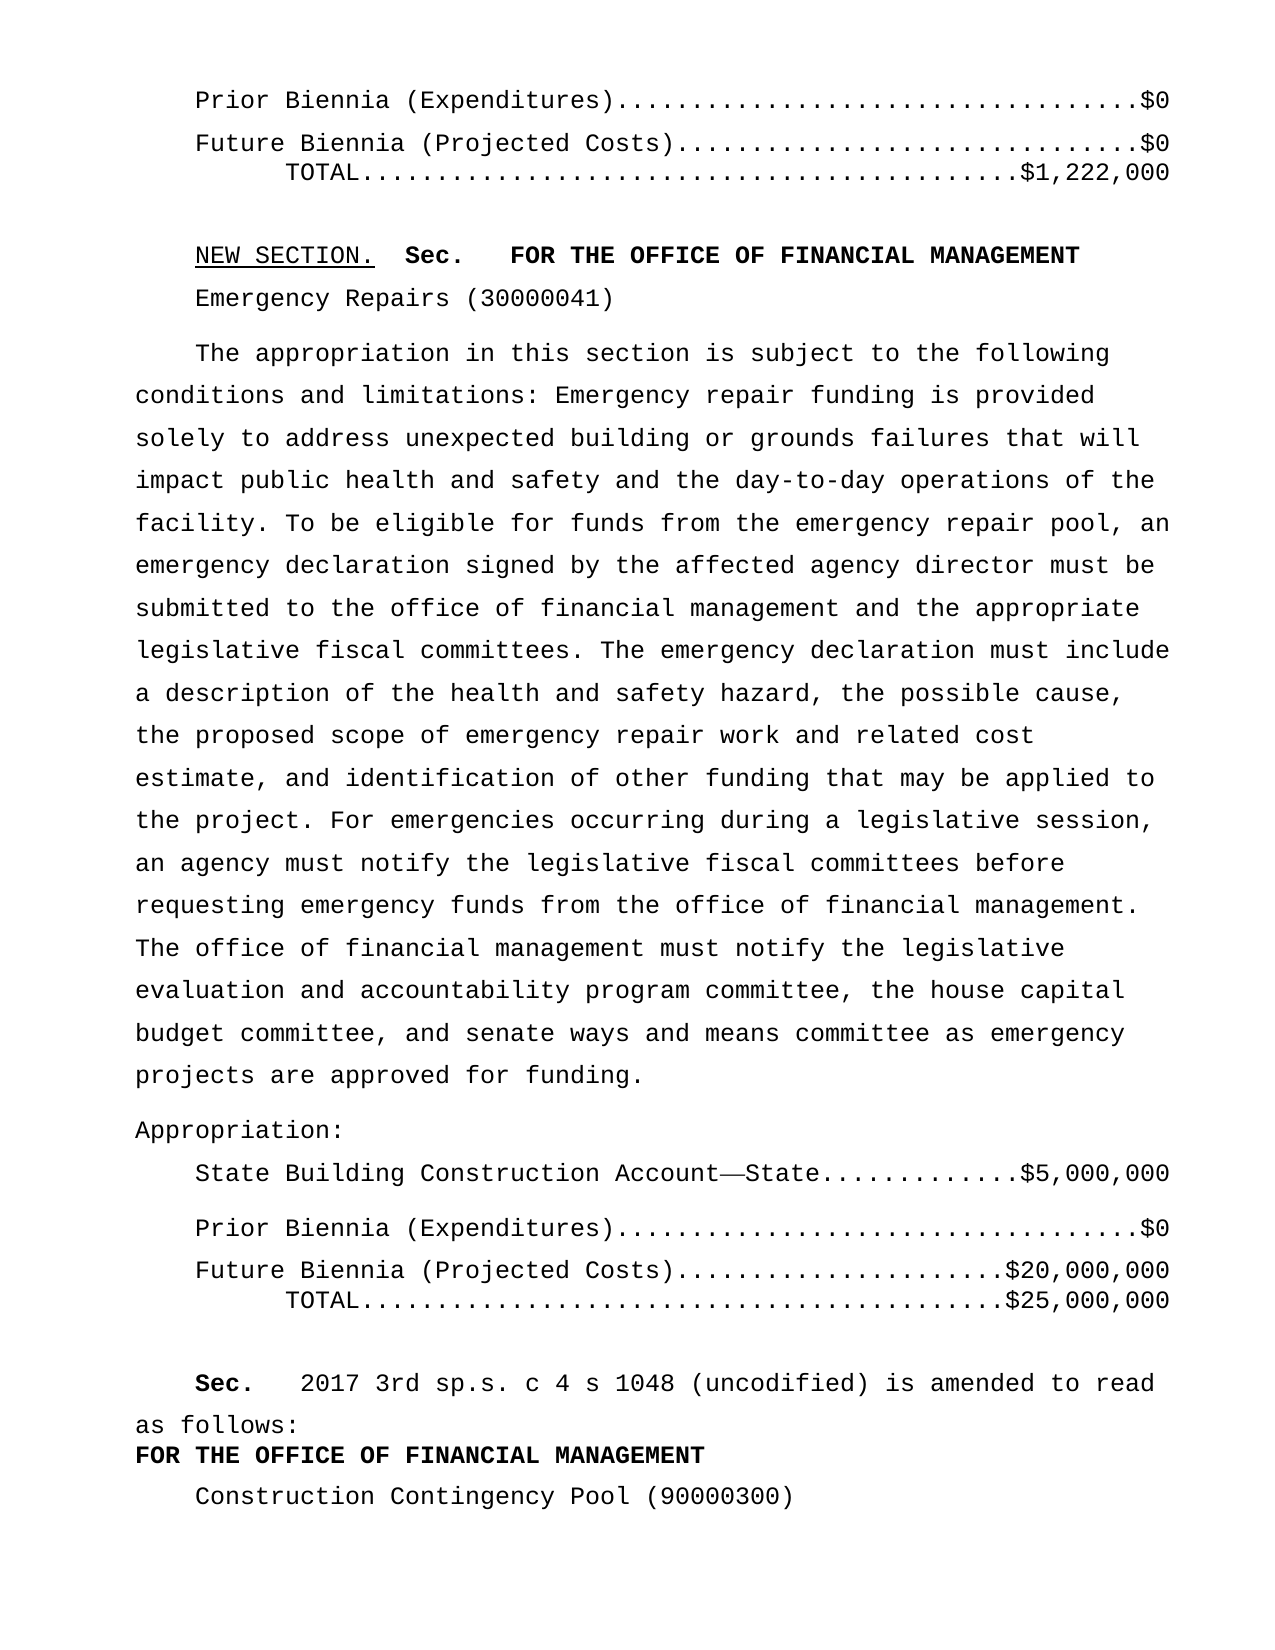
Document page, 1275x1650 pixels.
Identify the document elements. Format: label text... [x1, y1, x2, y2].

text Sec. 2017 3rd sp.s. c 4 s 1048 (uncodified) is amended to read as follows: [135, 1357, 1170, 1442]
text Prior Biennia (Expenditures) $0 [135, 75, 1170, 117]
text TOTAL $1,222,000 [135, 160, 1170, 188]
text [135, 230, 1170, 272]
text Prior Biennia (Expenditures) $0 [135, 1202, 1170, 1245]
text State Building Construction Account—State $5,000,000 [135, 1147, 1170, 1190]
text Construction Contingency Pool (90000300) [135, 1471, 1170, 1513]
text Future Biennia (Projected Costs) $20,000,000 [135, 1245, 1170, 1287]
text The appropriation in this section is subject to the following conditions and limitations: Emergency repair funding is provided solely to address unexpected building or grounds failures that will impact public health and safety and the day-to-day operations of the facility. To be eligible for funds from the emergency repair pool, an emergency declaration signed by the affected agency director must be submitted to the office of financial management and the appropriate legislative fiscal committees. The emergency declaration must include a description of the health and safety hazard, the possible cause, the proposed scope of emergency repair work and related cost estimate, and identification of other funding that may be applied to the project. For emergencies occurring during a legislative session, an agency must notify the legislative fiscal committees before requesting emergency funds from the office of financial management. The office of financial management must notify the legislative evaluation and accountability program committee, the house capital budget committee, and senate ways and means committee as emergency projects are approved for funding. [135, 327, 1170, 1092]
text Appropriation: [135, 1105, 1170, 1147]
text Future Biennia (Projected Costs) $0 [135, 117, 1170, 160]
text Emergency Repairs (30000041) [135, 272, 1170, 315]
text FOR THE OFFICE OF FINANCIAL MANAGEMENT [135, 1442, 1170, 1471]
text TOTAL $25,000,000 [135, 1287, 1170, 1316]
